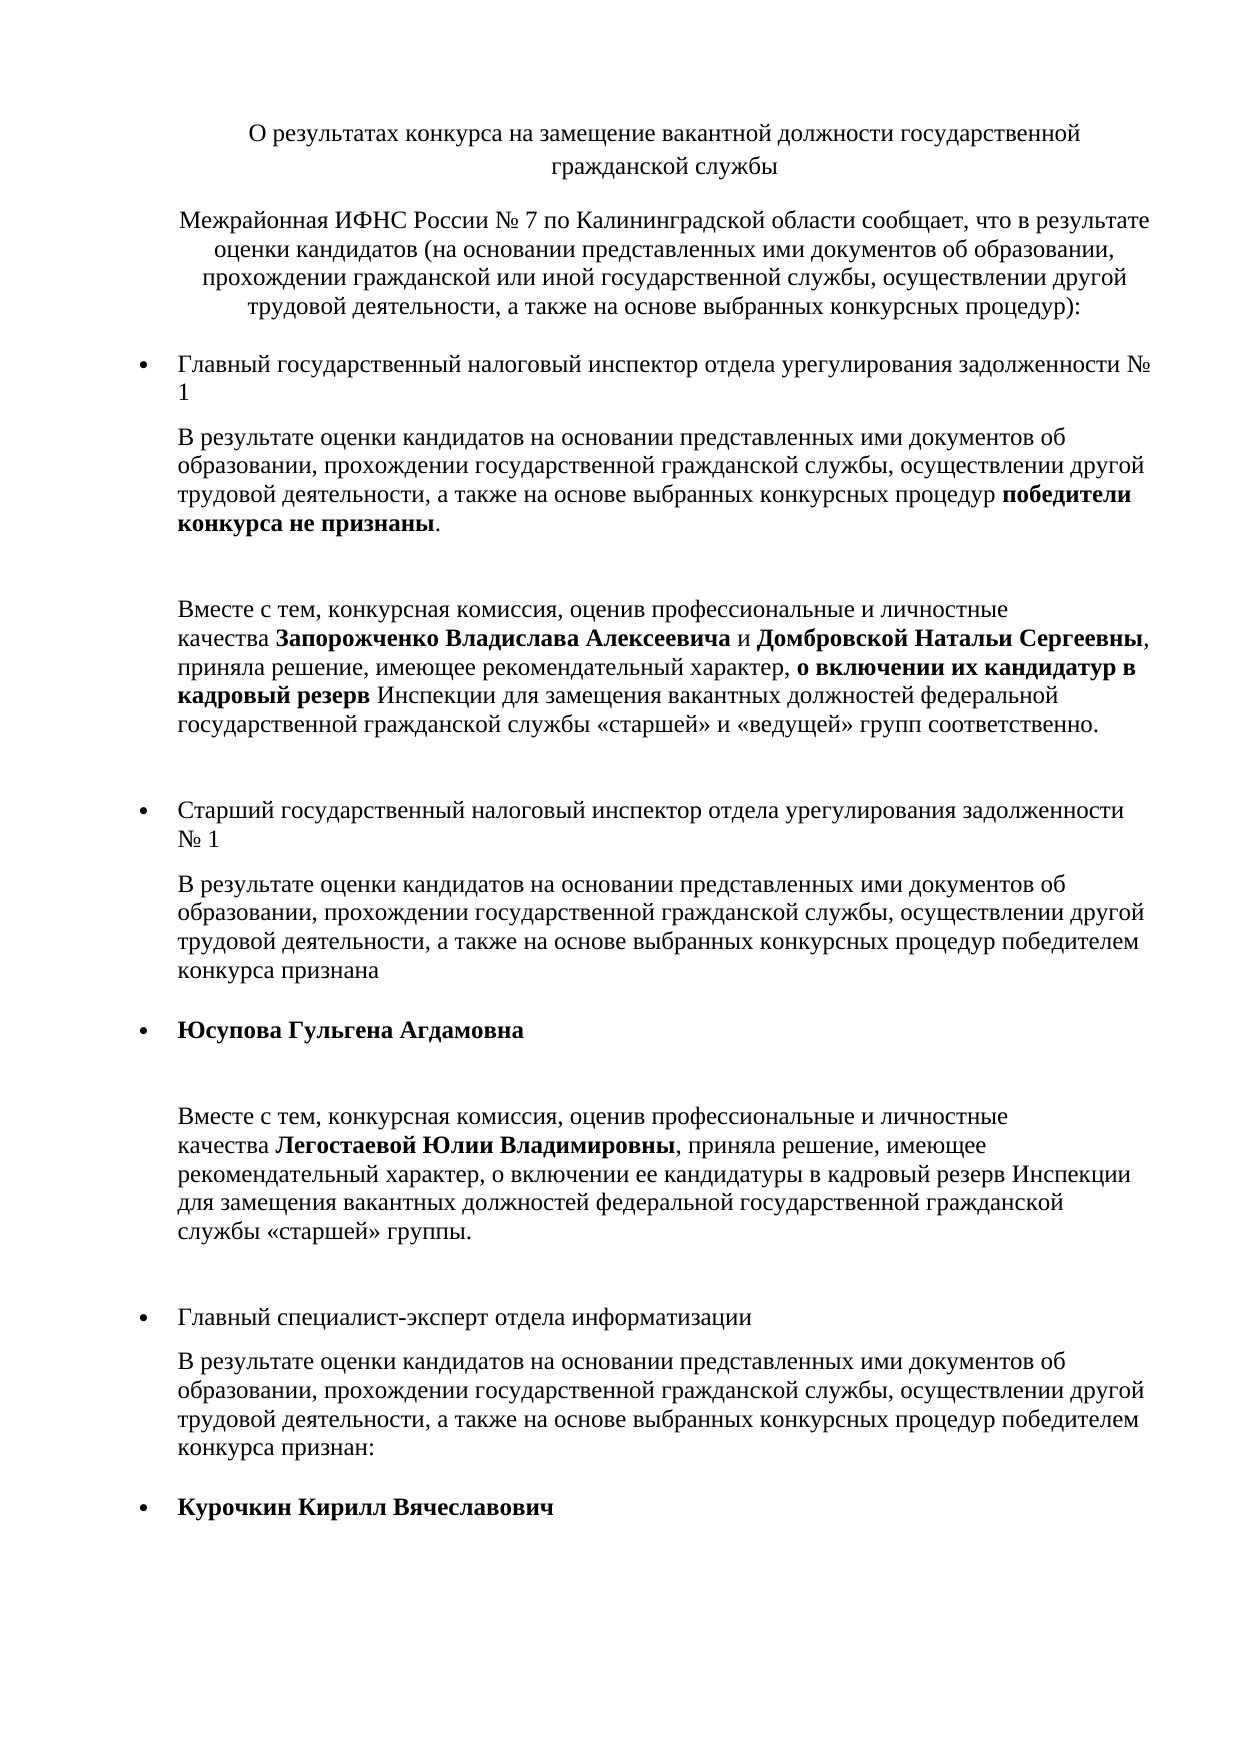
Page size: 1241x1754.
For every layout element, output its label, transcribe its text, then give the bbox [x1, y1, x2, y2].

list Курочкин Кирилл Вячеславович [140, 1492, 1152, 1521]
text О результатах конкурса на замещение вакантной должности государственной гражданской службы [177, 118, 1152, 180]
text В результате оценки кандидатов на основании представленных ими документов об образовании, прохождении государственной гражданской службы, осуществлении другой трудовой деятельности, а также на основе выбранных конкурсных процедур победителем конкурса признана [177, 869, 1152, 984]
text В результате оценки кандидатов на основании представленных ими документов об образовании, прохождении государственной гражданской службы, осуществлении другой трудовой деятельности, а также на основе выбранных конкурсных процедур победители конкурса не признаны. [177, 422, 1152, 537]
text Вместе с тем, конкурсная комиссия, оценив профессиональные и личностные качества Запорожченко Владислава Алексеевича и Домбровской Натальи Сергеевны, приняла решение, имеющее рекомендательный характер, о включении их кандидатур в кадровый резерв Инспекции для замещения вакантных должностей федеральной государственной гражданской службы «старшей» и «ведущей» групп соответственно. [177, 594, 1152, 738]
list Юсупова Гульгена Агдамовна [140, 1015, 1152, 1044]
text В результате оценки кандидатов на основании представленных ими документов об образовании, прохождении государственной гражданской службы, осуществлении другой трудовой деятельности, а также на основе выбранных конкурсных процедур победителем конкурса признан: [177, 1346, 1152, 1461]
list Главный специалист-эксперт отдела информатизации [140, 1302, 1152, 1331]
text Вместе с тем, конкурсная комиссия, оценив профессиональные и личностные качества Легостаевой Юлии Владимировны, приняла решение, имеющее рекомендательный характер, о включении ее кандидатуры в кадровый резерв Инспекции для замещения вакантных должностей федеральной государственной гражданской службы «старшей» группы. [177, 1101, 1152, 1245]
list Старший государственный налоговый инспектор отдела урегулирования задолженности № 1 [140, 796, 1152, 853]
list Главный государственный налоговый инспектор отдела урегулирования задолженности № 1 [140, 349, 1152, 406]
text Межрайонная ИФНС России № 7 по Калининградской области сообщает, что в результате оценки кандидатов (на основании представленных ими документов об образовании, прохождении гражданской или иной государственной службы, осуществлении другой трудовой деятельности, а также на основе выбранных конкурсных процедур): [177, 205, 1152, 320]
